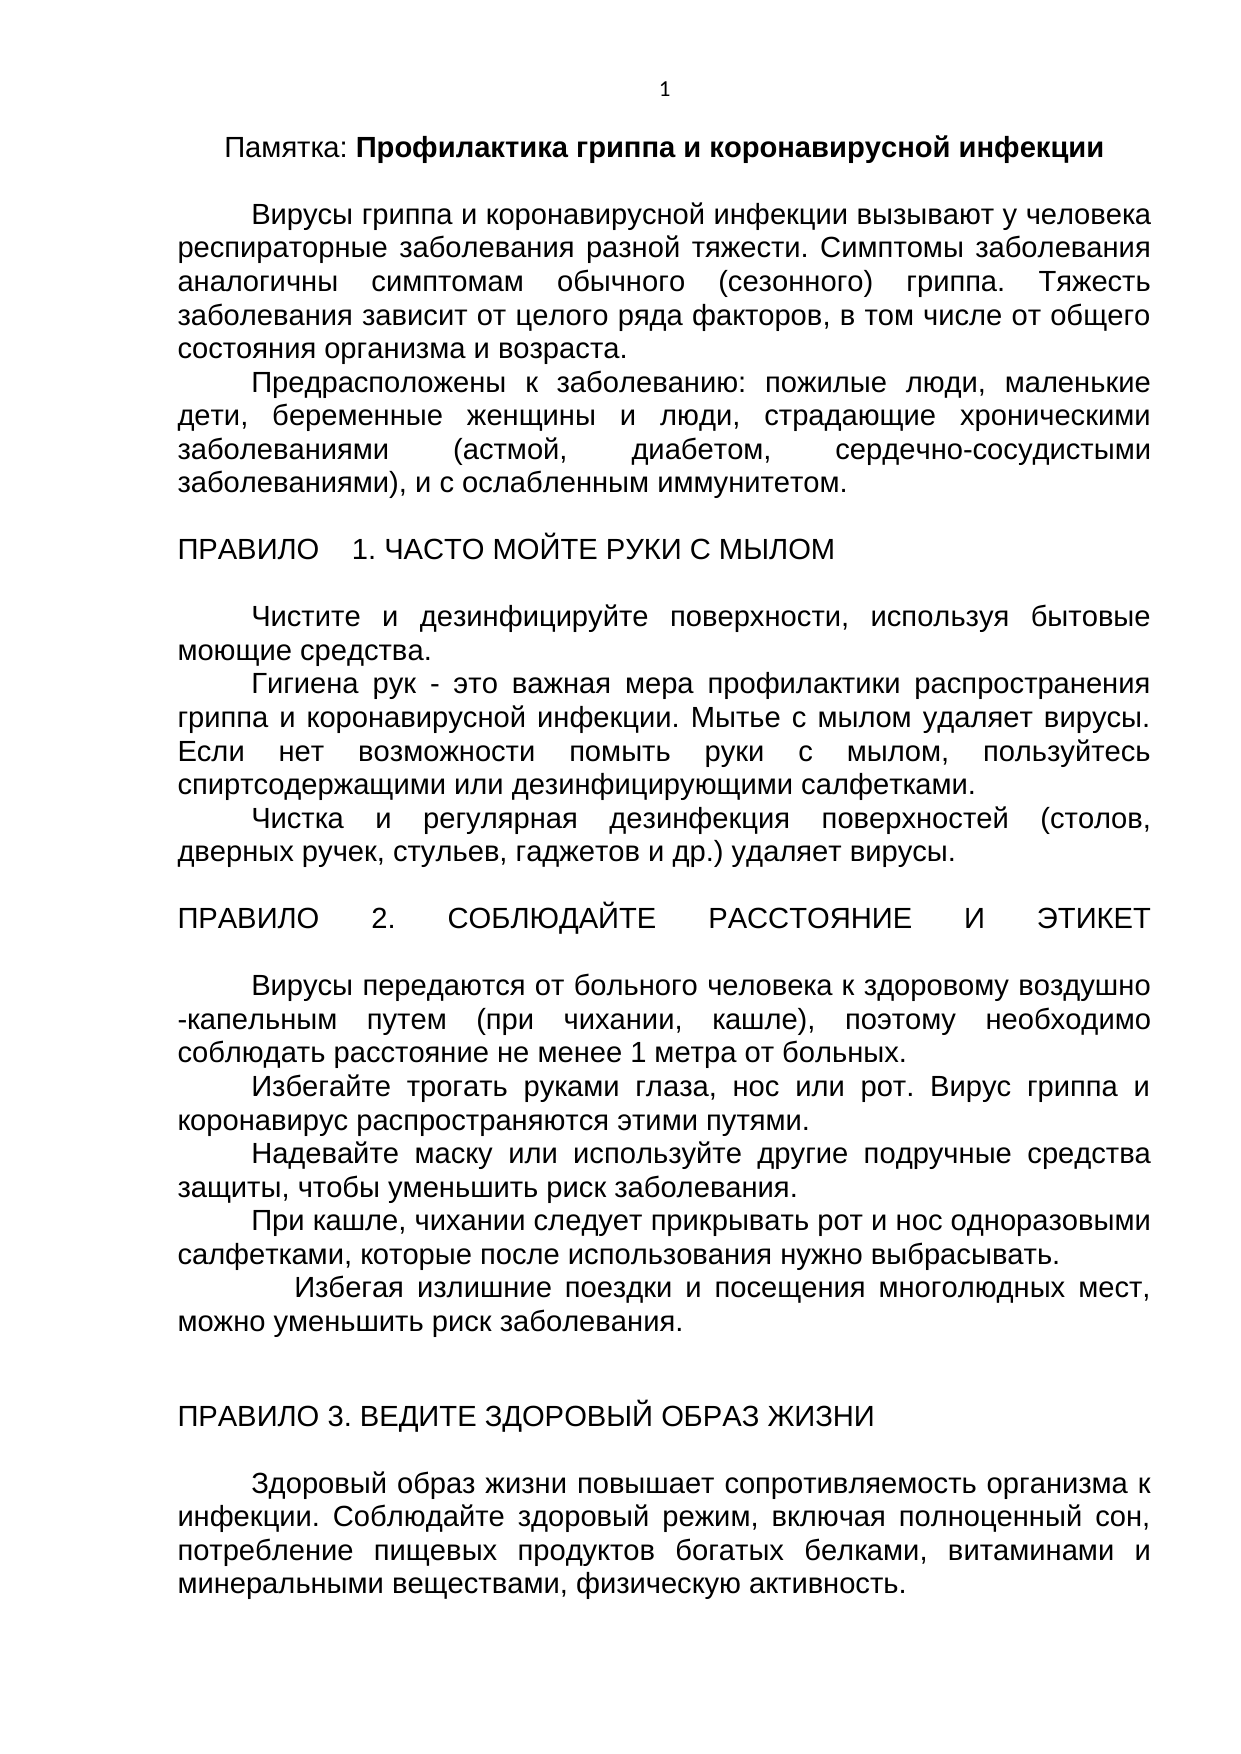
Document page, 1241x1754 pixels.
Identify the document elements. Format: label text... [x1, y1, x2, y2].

text Гигиена рук - это важная мера профилактики распространения гриппа и коронавирусной инфекции. Мытье с мылом удаляет вирусы. Если нет возможности помыть руки с мылом, пользуйтесь спиртсодержащими или дезинфицирующими салфетками. [177, 666, 1152, 801]
text ПРАВИЛО 1. ЧАСТО МОЙТЕ РУКИ С МЫЛОМ [177, 499, 1152, 599]
text ПРАВИЛО 3. ВЕДИТЕ ЗДОРОВЫЙ ОБРАЗ ЖИЗНИ [177, 1365, 1152, 1466]
text Предрасположены к заболеванию: пожилые люди, маленькие дети, беременные женщины и люди, страдающие хроническими заболеваниями (астмой, диабетом, сердечно-сосудистыми заболеваниями), и с ослабленным иммунитетом. [177, 364, 1152, 499]
text Здоровый образ жизни повышает сопротивляемость организма к инфекции. Соблюдайте здоровый режим, включая полноценный сон, потребление пищевых продуктов богатых белками, витаминами и минеральными веществами, физическую активность. [177, 1466, 1152, 1600]
text Вирусы передаются от больного человека к здоровому воздушно -капельным путем (при чихании, кашле), поэтому необходимо соблюдать расстояние не менее 1 метра от больных. [177, 968, 1152, 1069]
text При кашле, чихании следует прикрывать рот и нос одноразовыми салфетками, которые после использования нужно выбрасывать. [177, 1203, 1152, 1270]
text ПРАВИЛО 2. СОБЛЮДАЙТЕ РАССТОЯНИЕ И ЭТИКЕТ [177, 901, 1152, 968]
text Надевайте маску или используйте другие подручные средства защиты, чтобы уменьшить риск заболевания. [177, 1136, 1152, 1203]
text Памятка: Профилактика гриппа и коронавирусной инфекции [177, 130, 1152, 163]
text Избегая излишние поездки и посещения многолюдных мест, можно уменьшить риск заболевания. [177, 1270, 1152, 1337]
text Вирусы гриппа и коронавирусной инфекции вызывают у человека респираторные заболевания разной тяжести. Симптомы заболевания аналогичны симптомам обычного (сезонного) гриппа. Тяжесть заболевания зависит от целого ряда факторов, в том числе от общего состояния организма и возраста. [177, 163, 1152, 364]
text Избегайте трогать руками глаза, нос или рот. Вирус гриппа и коронавирус распространяются этими путями. [177, 1069, 1152, 1136]
text Чистка и регулярная дезинфекция поверхностей (столов, дверных ручек, стульев, гаджетов и др.) удаляет вирусы. [177, 801, 1152, 868]
text Чистите и дезинфицируйте поверхности, используя бытовые моющие средства. [177, 599, 1152, 666]
